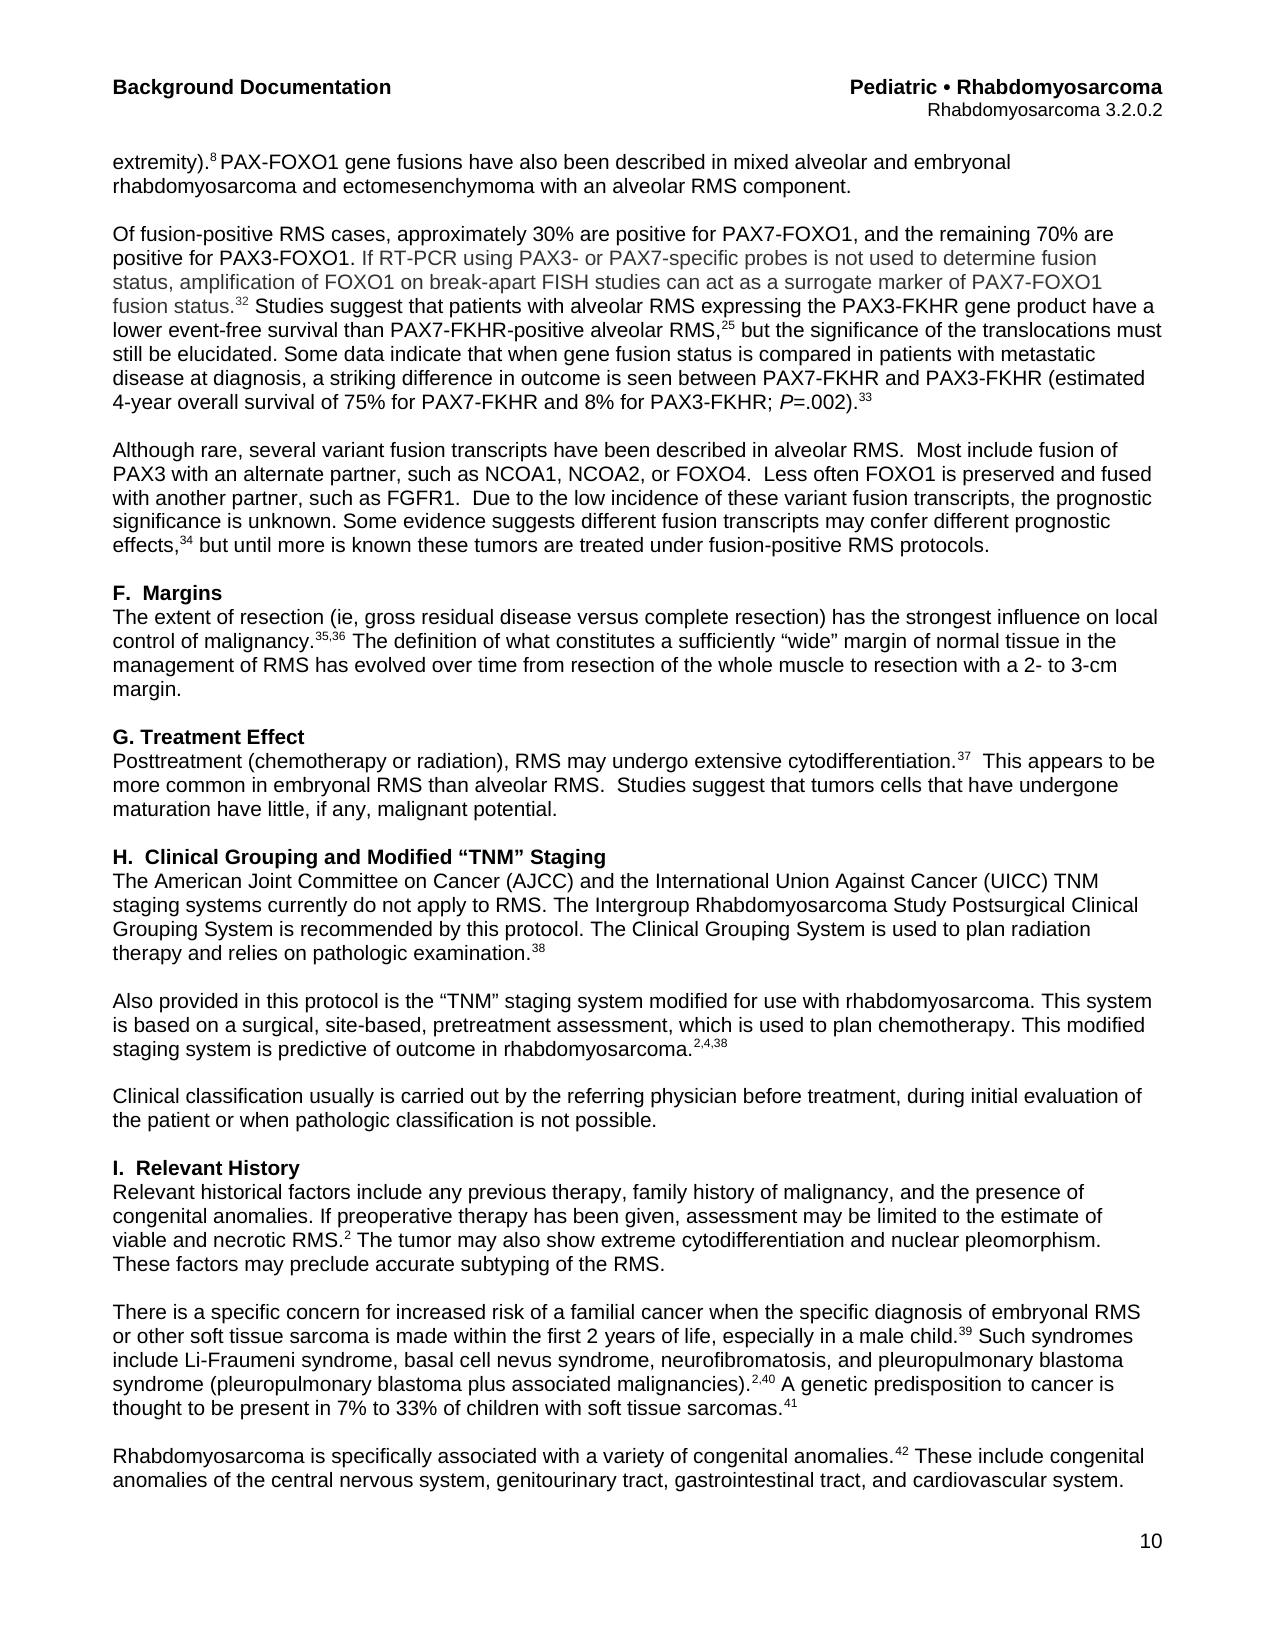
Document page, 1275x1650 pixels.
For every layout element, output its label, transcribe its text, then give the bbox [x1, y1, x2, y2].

subtitle I. Relevant History [112, 1156, 1162, 1180]
subtitle F. Margins [112, 581, 1162, 605]
text Also provided in this protocol is the “TNM” staging system modified for use with rhabdomyosarcoma. This system is based on a surgical, site-based, pretreatment assessment, which is used to plan chemotherapy. This modified staging system is predictive of outcome in rhabdomyosarcoma.2,4,38 [112, 988, 1162, 1060]
subtitle H. Clinical Grouping and Modified “TNM” Staging [112, 845, 1162, 869]
text G. Treatment Effect [112, 725, 1162, 749]
text Of fusion-positive RMS cases, approximately 30% are positive for PAX7-FOXO1, and the remaining 70% are positive for PAX3-FOXO1. If RT-PCR using PAX3- or PAX7-specific probes is not used to determine fusion status, amplification of FOXO1 on break-apart FISH studies can act as a surrogate marker of PAX7-FOXO1 fusion status.32 Studies suggest that patients with alveolar RMS expressing the PAX3-FKHR gene product have a lower event-free survival than PAX7-FKHR-positive alveolar RMS,25 but the significance of the translocations must still be elucidated. Some data indicate that when gene fusion status is compared in patients with metastatic disease at diagnosis, a striking difference in outcome is seen between PAX7-FKHR and PAX3-FKHR (estimated 4-year overall survival of 75% for PAX7-FKHR and 8% for PAX3-FKHR; P=.002).33 [112, 222, 1162, 413]
text Relevant historical factors include any previous therapy, family history of malignancy, and the presence of congenital anomalies. If preoperative therapy has been given, assessment may be limited to the estimate of viable and necrotic RMS.2 The tumor may also show extreme cytodifferentiation and nuclear pleomorphism. These factors may preclude accurate subtyping of the RMS. [112, 1180, 1162, 1276]
text Clinical classification usually is carried out by the referring physician before treatment, during initial evaluation of the patient or when pathologic classification is not possible. [112, 1084, 1162, 1132]
text Although rare, several variant fusion transcripts have been described in alveolar RMS. Most include fusion of PAX3 with an alternate partner, such as NCOA1, NCOA2, or FOXO4. Less often FOXO1 is preserved and fused with another partner, such as FGFR1. Due to the low incidence of these variant fusion transcripts, the prognostic significance is unknown. Some evidence suggests different fusion transcripts may confer different prognostic effects,34 but until more is known these tumors are treated under fusion-positive RMS protocols. [112, 437, 1162, 557]
text The American Joint Committee on Cancer (AJCC) and the International Union Against Cancer (UICC) TNM staging systems currently do not apply to RMS. The Intergroup Rhabdomyosarcoma Study Postsurgical Clinical Grouping System is recommended by this protocol. The Clinical Grouping System is used to plan radiation therapy and relies on pathologic examination.38 [112, 869, 1162, 964]
text The extent of resection (ie, gross residual disease versus complete resection) has the strongest influence on local control of malignancy.35,36 The definition of what constitutes a sufficiently “wide” margin of normal tissue in the management of RMS has evolved over time from resection of the whole muscle to resection with a 2- to 3-cm margin. [112, 605, 1162, 701]
text Rhabdomyosarcoma is specifically associated with a variety of congenital anomalies.42 These include congenital anomalies of the central nervous system, genitourinary tract, gastrointestinal tract, and cardiovascular system. [112, 1444, 1162, 1492]
text There is a specific concern for increased risk of a familial cancer when the specific diagnosis of embryonal RMS or other soft tissue sarcoma is made within the first 2 years of life, especially in a male child.39 Such syndromes include Li-Fraumeni syndrome, basal cell nevus syndrome, neurofibromatosis, and pleuropulmonary blastoma syndrome (pleuropulmonary blastoma plus associated malignancies).2,40 A genetic predisposition to cancer is thought to be present in 7% to 33% of children with soft tissue sarcomas.41 [112, 1300, 1162, 1420]
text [112, 150, 1162, 198]
text Posttreatment (chemotherapy or radiation), RMS may undergo extensive cytodifferentiation.37 This appears to be more common in embryonal RMS than alveolar RMS. Studies suggest that tumors cells that have undergone maturation have little, if any, malignant potential. [112, 749, 1162, 821]
